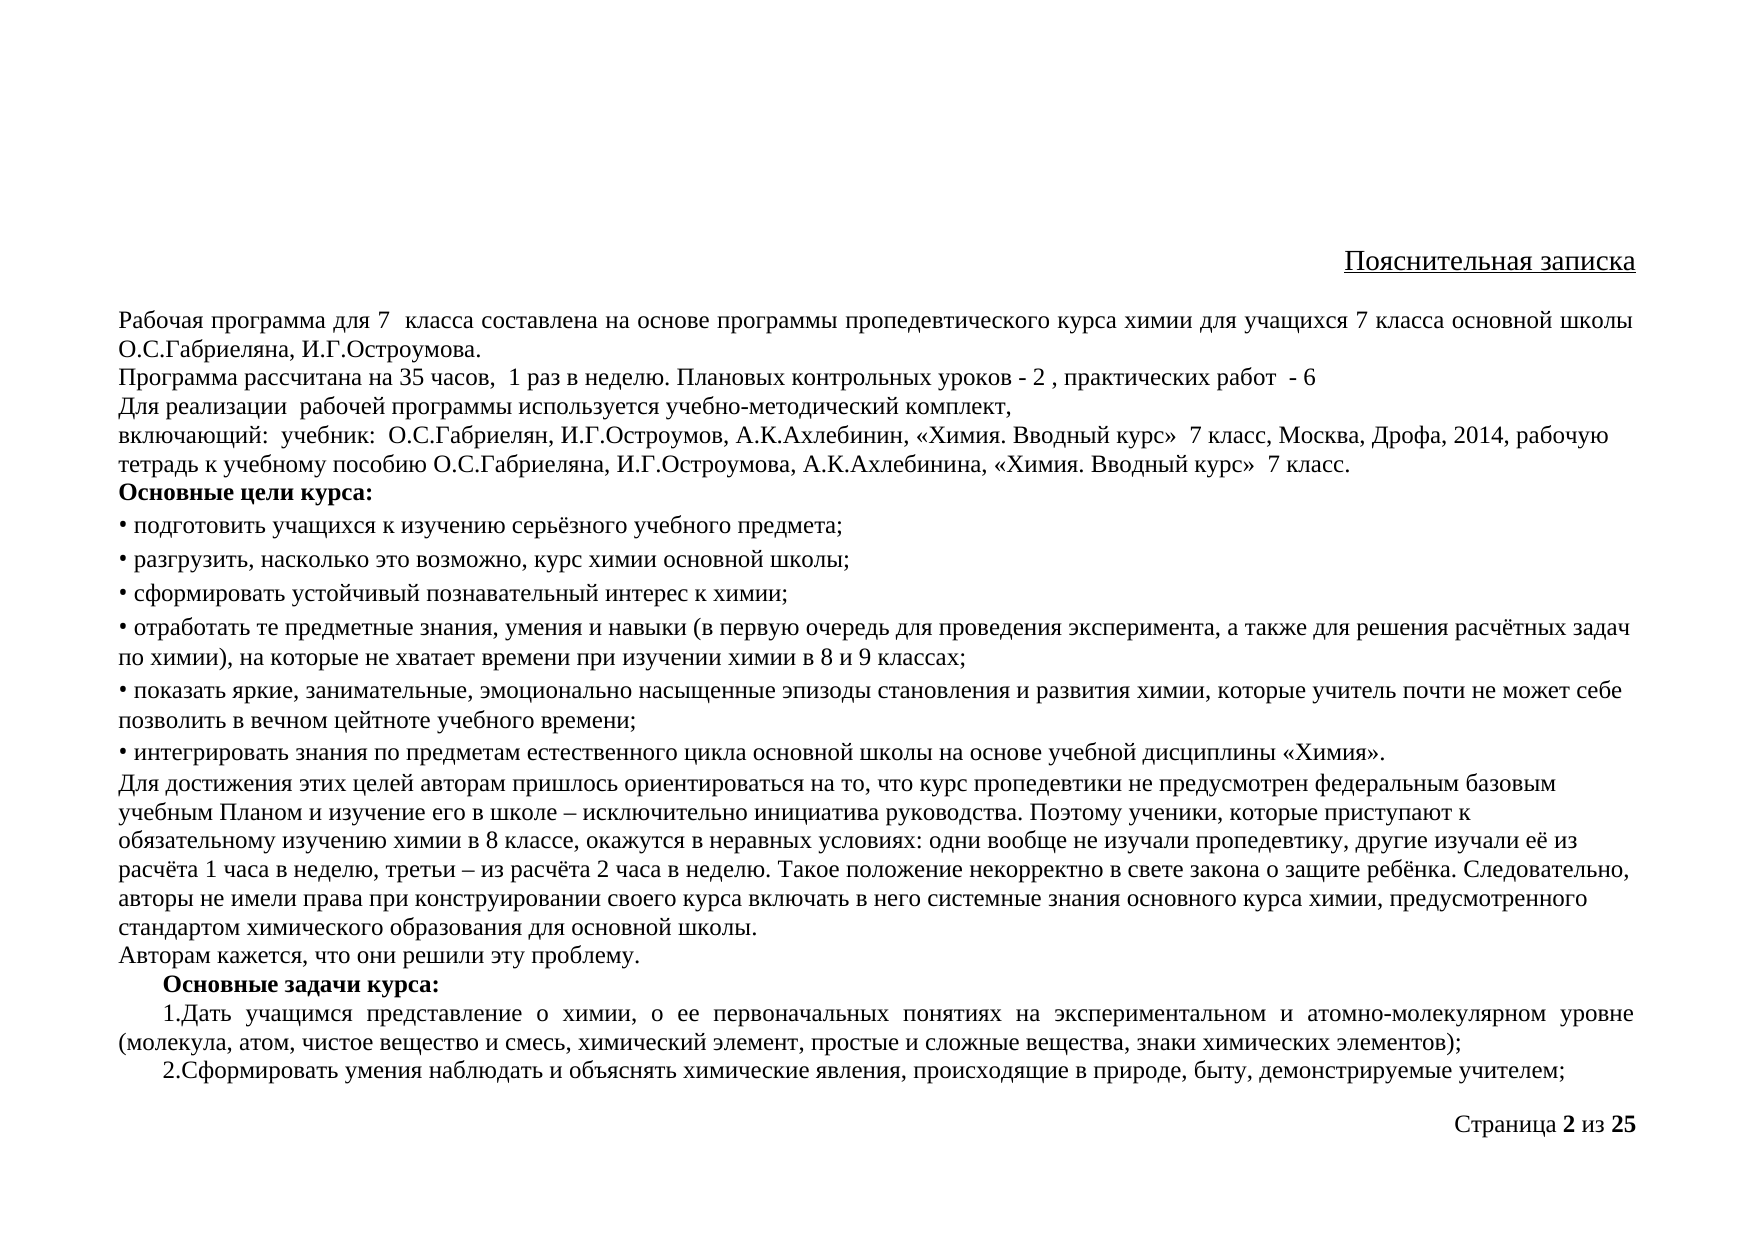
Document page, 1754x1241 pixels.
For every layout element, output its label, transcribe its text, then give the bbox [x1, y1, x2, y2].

text Программа рассчитана на 35 часов, 1 раз в неделю. Плановых контрольных уроков - 2 , практических работ - 6 [118, 362, 1636, 391]
text • отработать те предметные знания, умения и навыки (в первую очередь для проведения эксперимента, а также для решения расчётных задач по химии), на которые не хватает времени при изучении химии в 8 и 9 классах; [118, 608, 1636, 671]
text Пояснительная записка [118, 243, 1636, 276]
text • сформировать устойчивый познавательный интерес к химии; [118, 574, 1636, 608]
text Для достижения этих целей авторам пришлось ориентироваться на то, что курс пропедевтики не предусмотрен федеральным базовым учебным Планом и изучение его в школе – исключительно инициатива руководства. Поэтому ученики, которые приступают к обязательному изучению химии в 8 классе, окажутся в неравных условиях: одни вообще не изучали пропедевтику, другие изучали её из расчёта 1 часа в неделю, третьи – из расчёта 2 часа в неделю. Такое положение некорректно в свете закона о защите ребёнка. Следовательно, авторы не имели права при конструировании своего курса включать в него системные знания основного курса химии, предусмотренного стандартом химического образования для основной школы. [118, 768, 1636, 941]
text Для реализации рабочей программы используется учебно-методический комплект, [118, 391, 1636, 420]
text • показать яркие, занимательные, эмоционально насыщенные эпизоды становления и развития химии, которые учитель почти не может себе позволить в вечном цейтноте учебного времени; [118, 671, 1636, 734]
text Основные цели курса: [118, 477, 1636, 506]
text Авторам кажется, что они решили эту проблему. [118, 941, 1636, 969]
title Основные задачи курса: [118, 969, 1636, 998]
text • подготовить учащихся к изучению серьёзного учебного предмета; [118, 506, 1636, 540]
text Рабочая программа для 7 класса составлена на основе программы пропедевтического курса химии для учащихся 7 класса основной школы О.С.Габриеляна, И.Г.Остроумова. [118, 305, 1636, 362]
text • интегрировать знания по предметам естественного цикла основной школы на основе учебной дисциплины «Химия». [118, 734, 1636, 768]
text включающий: учебник: О.С.Габриелян, И.Г.Остроумов, А.К.Ахлебинин, «Химия. Вводный курс» 7 класс, Москва, Дрофа, 2014, рабочую тетрадь к учебному пособию О.С.Габриеляна, И.Г.Остроумова, А.К.Ахлебинина, «Химия. Вводный курс» 7 класс. [118, 420, 1636, 477]
title 1.Дать учащимся представление о химии, о ее первоначальных понятиях на экспериментальном и атомно-молекулярном уровне (молекула, атом, чистое вещество и смесь, химический элемент, простые и сложные вещества, знаки химических элементов); [118, 998, 1636, 1056]
text • разгрузить, насколько это возможно, курс химии основной школы; [118, 540, 1636, 574]
title 2.Сформировать умения наблюдать и объяснять химические явления, происходящие в природе, быту, демонстрируемые учителем; [118, 1056, 1636, 1084]
